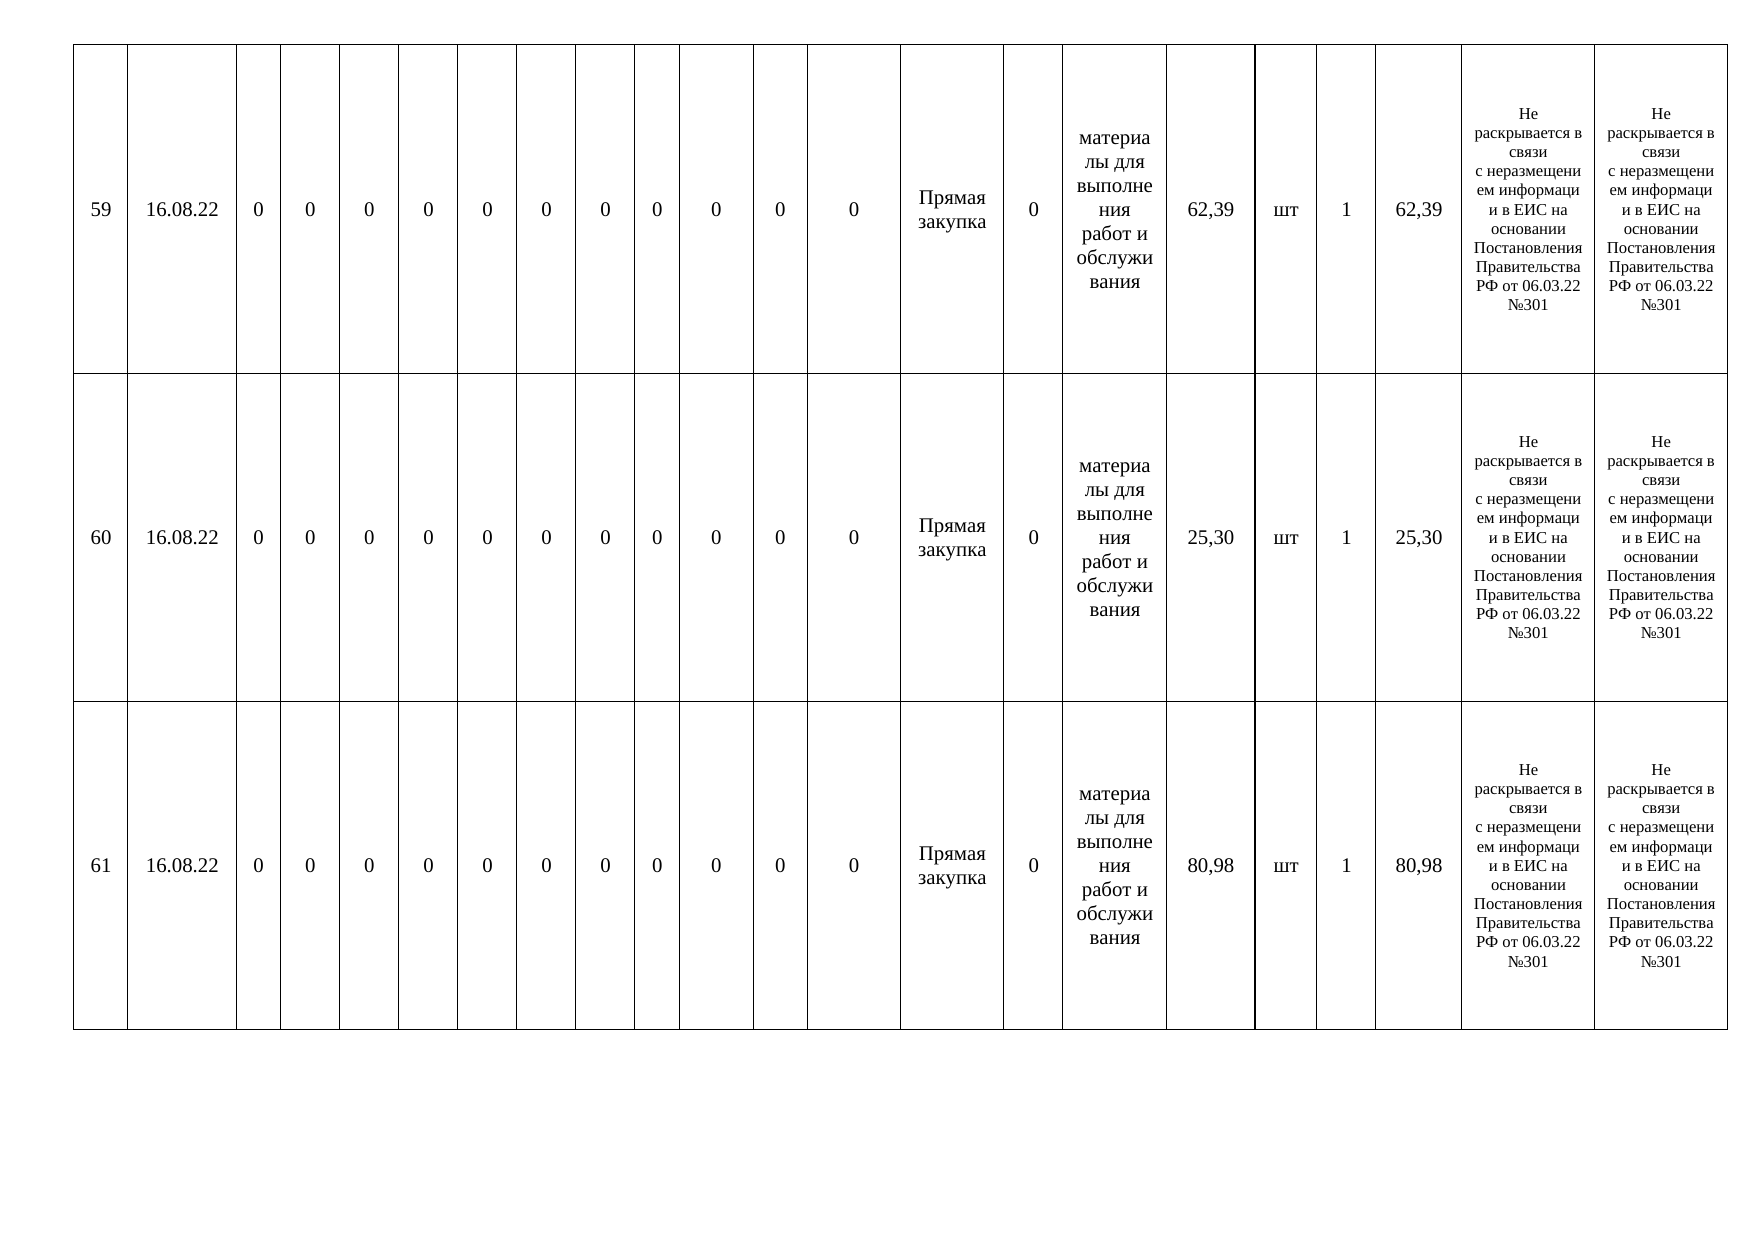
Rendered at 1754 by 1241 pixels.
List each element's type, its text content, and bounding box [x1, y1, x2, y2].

table_cell 0 [576, 45, 634, 372]
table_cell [1462, 702, 1594, 1029]
table_cell 0 [237, 374, 280, 701]
table_cell 16.08.22 [128, 702, 236, 1029]
table_cell 0 [754, 45, 807, 372]
table_cell 0 [517, 374, 575, 701]
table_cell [1063, 45, 1166, 372]
table_cell 1 [1317, 374, 1375, 701]
table_cell 0 [808, 702, 900, 1029]
table_cell Не раскрывается в связи с неразмещением информации в ЕИС на основании Постановления Правительства РФ от 06.03.22 №301 [1595, 374, 1727, 701]
table_cell 0 [399, 45, 457, 372]
table_cell 0 [754, 702, 807, 1029]
table_cell 0 [458, 45, 516, 372]
table_cell 0 [517, 45, 575, 372]
table_cell шт [1256, 374, 1316, 701]
table_cell 0 [1004, 374, 1062, 701]
table_cell 0 [1004, 702, 1062, 1029]
table_cell шт [1256, 45, 1316, 372]
table_cell 0 [680, 374, 753, 701]
table_cell 0 [635, 374, 679, 701]
table_cell 0 [680, 702, 753, 1029]
table_cell 25,30 [1167, 374, 1254, 701]
table_cell Не раскрывается в связи с неразмещением информации в ЕИС на основании Постановления Правительства РФ от 06.03.22 №301 [1462, 374, 1594, 701]
table_cell Прямая закупка [901, 374, 1003, 701]
table_cell 80,98 [1167, 702, 1254, 1029]
table_cell 0 [754, 374, 807, 701]
table_cell 0 [635, 45, 679, 372]
table_cell 60 [74, 374, 127, 701]
table_cell 0 [635, 702, 679, 1029]
table_cell 0 [340, 45, 398, 372]
table_cell 0 [458, 374, 516, 701]
table_cell 0 [517, 702, 575, 1029]
table_cell 0 [340, 374, 398, 701]
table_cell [1595, 45, 1727, 372]
table_cell 0 [340, 702, 398, 1029]
table_cell 1 [1317, 45, 1375, 372]
table_cell 0 [808, 45, 900, 372]
table_cell 0 [399, 702, 457, 1029]
table_cell Прямая закупка [901, 702, 1003, 1029]
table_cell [1063, 702, 1166, 1029]
table_cell 0 [281, 702, 339, 1029]
table_cell 80,98 [1376, 702, 1461, 1029]
table_cell 0 [399, 374, 457, 701]
table_cell 62,39 [1167, 45, 1254, 372]
table_cell 16.08.22 [128, 45, 236, 372]
table_cell 59 [74, 45, 127, 372]
table_cell 0 [237, 45, 280, 372]
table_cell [1462, 45, 1594, 372]
table_cell 0 [1004, 45, 1062, 372]
table_cell материалы для выполнения работ и обслуживания [1063, 374, 1166, 701]
table_cell 62,39 [1376, 45, 1461, 372]
table_cell 1 [1317, 702, 1375, 1029]
table_cell 61 [74, 702, 127, 1029]
table_cell 0 [576, 702, 634, 1029]
table_cell 0 [281, 45, 339, 372]
table_cell шт [1256, 702, 1316, 1029]
table_cell 0 [808, 374, 900, 701]
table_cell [1595, 702, 1727, 1029]
table_cell 0 [680, 45, 753, 372]
table_cell 0 [237, 702, 280, 1029]
table_cell 0 [281, 374, 339, 701]
table_cell 25,30 [1376, 374, 1461, 701]
table_cell 0 [458, 702, 516, 1029]
table_cell Прямая закупка [901, 45, 1003, 372]
table_cell 0 [576, 374, 634, 701]
table_cell 16.08.22 [128, 374, 236, 701]
